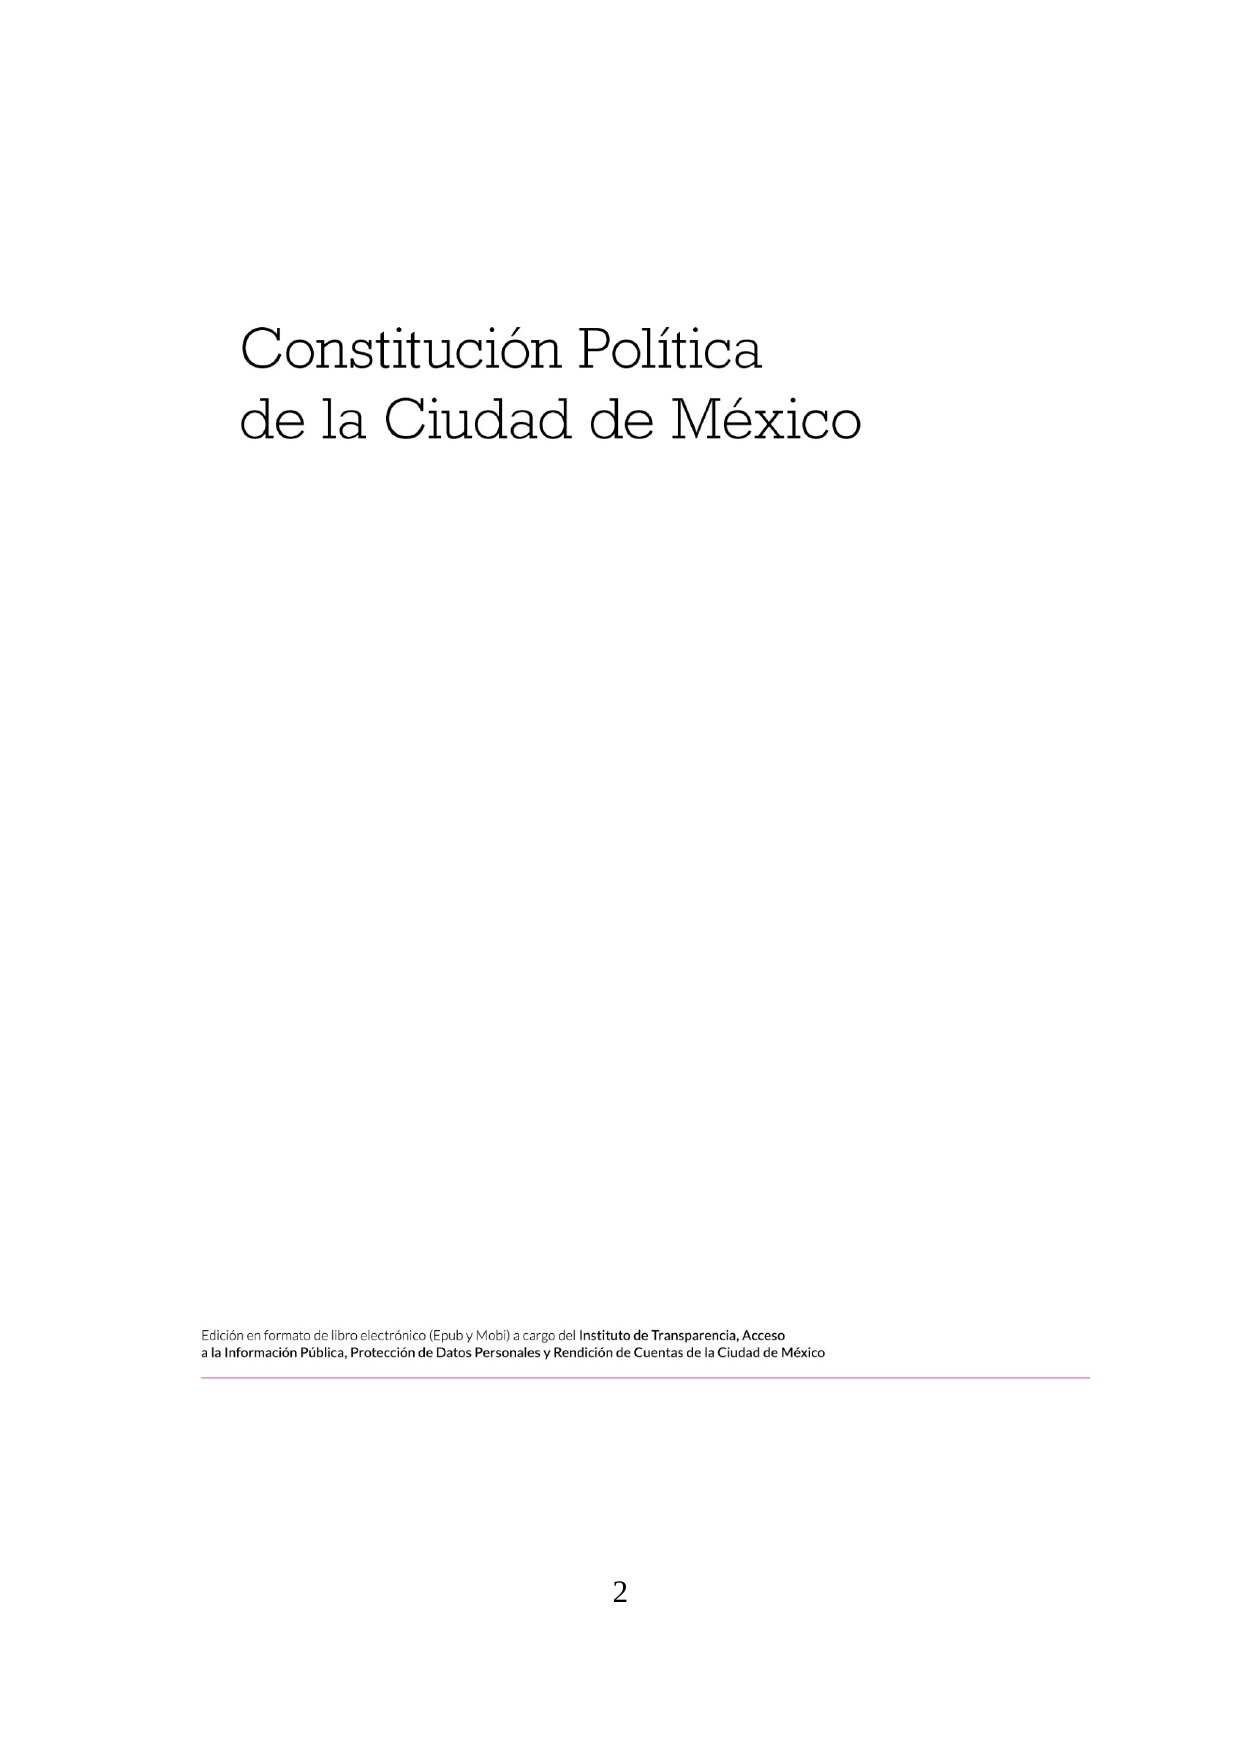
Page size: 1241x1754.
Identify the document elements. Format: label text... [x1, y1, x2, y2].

picture [150, 185, 1091, 1439]
subtitle 2 [612, 1574, 1092, 1609]
